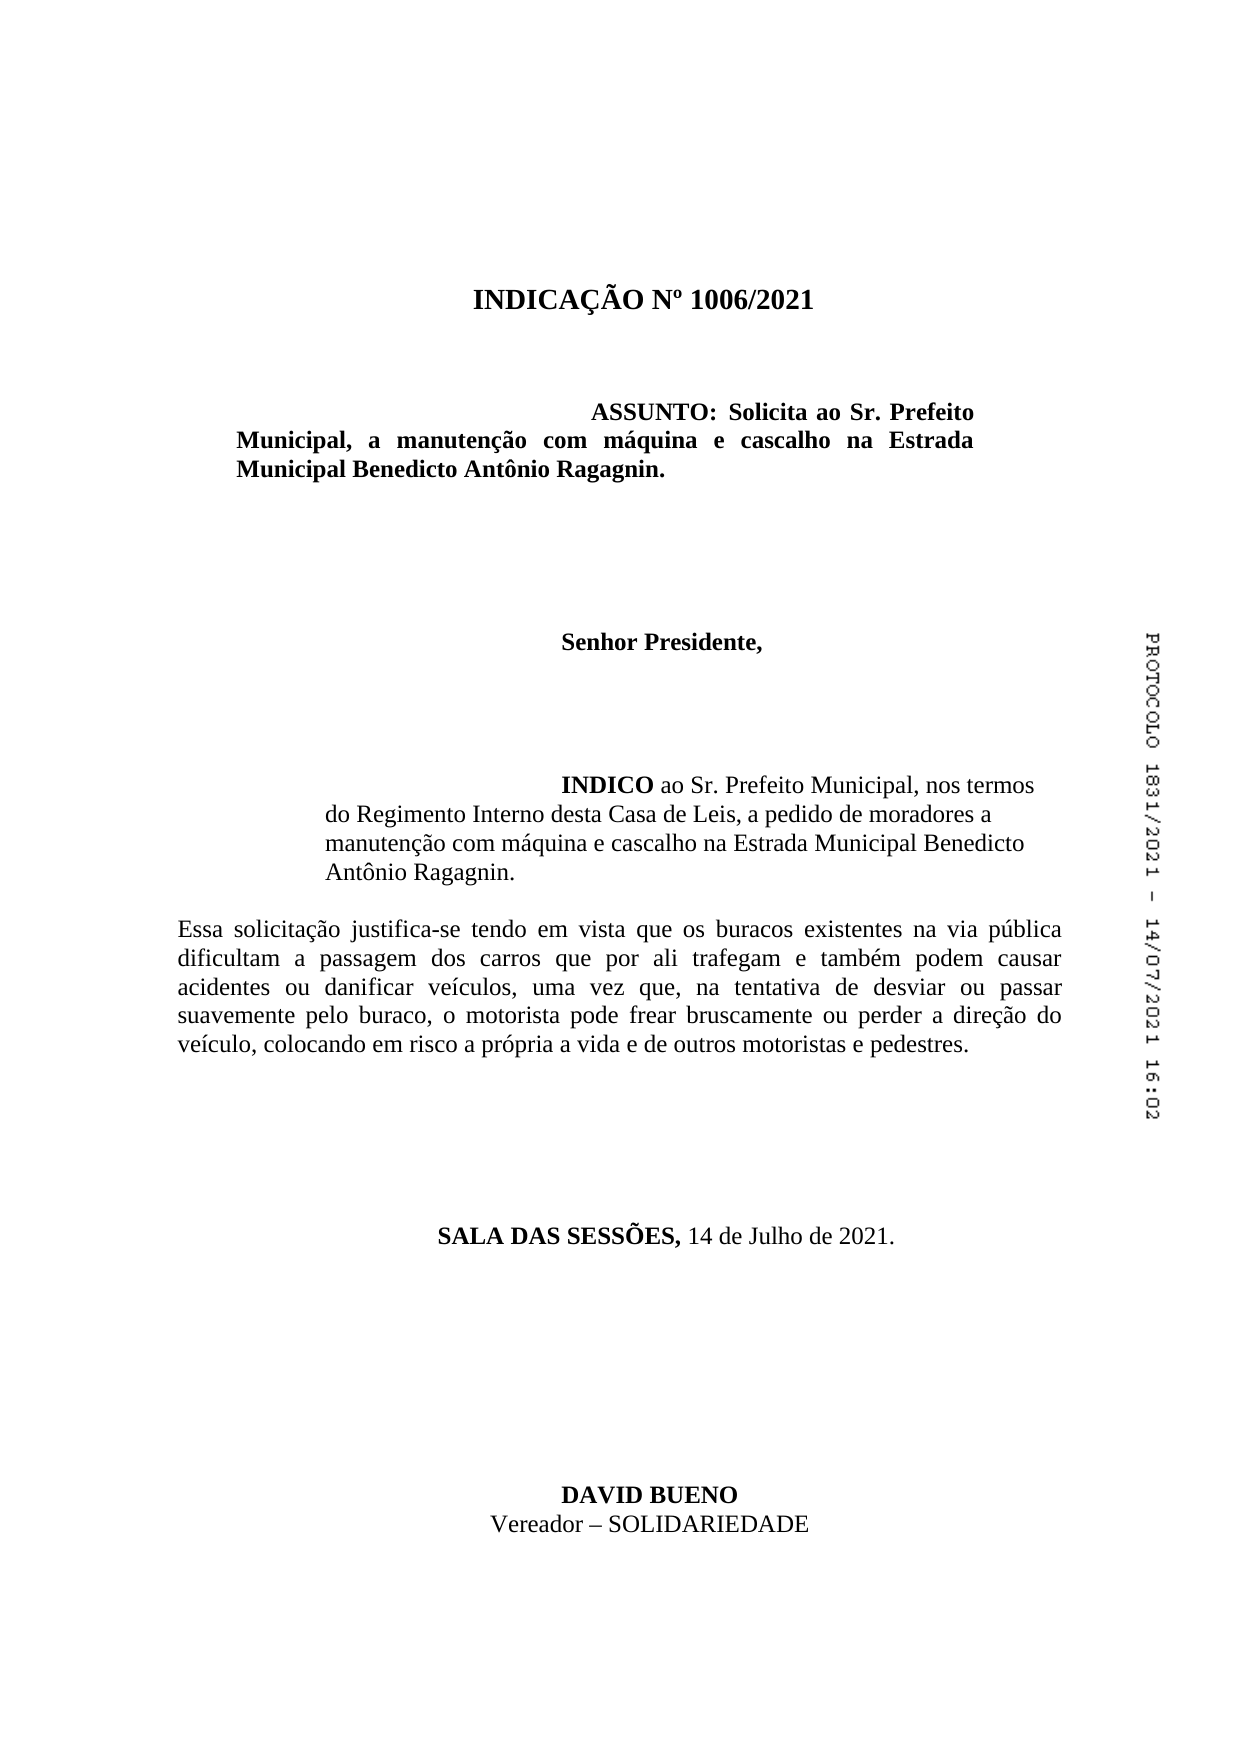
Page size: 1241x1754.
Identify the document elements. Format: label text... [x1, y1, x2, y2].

picture [1120, 629, 1183, 1125]
text Senhor Presidente, [325, 627, 1078, 656]
text Essa solicitação justifica-se tendo em vista que os buracos existentes na via pública dificultam a passagem dos carros que por ali trafegam e também podem causar acidentes ou danificar veículos, uma vez que, na tentativa de desviar ou passar suavemente pelo buraco, o motorista pode frear bruscamente ou perder a direção do veículo, colocando em risco a própria a vida e de outros motoristas e pedestres. [177, 914, 1063, 1058]
text Vereador – SOLIDARIEDADE [325, 1509, 974, 1537]
text DAVID BUENO [325, 1480, 974, 1509]
text INDICO ao Sr. Prefeito Municipal, nos termos do Regimento Interno desta Casa de Leis, a pedido de moradores a manutenção com máquina e cascalho na Estrada Municipal Benedicto Antônio Ragagnin. [325, 771, 1063, 886]
subtitle ASSUNTO: Solicita ao Sr. Prefeito Municipal, a manutenção com máquina e cascalho na Estrada Municipal Benedicto Antônio Ragagnin. [236, 397, 974, 483]
text SALA DAS SESSÕES, 14 de Julho de 2021. [325, 1221, 1078, 1250]
subtitle INDICAÇÃO Nº 1006/2021 [325, 282, 1078, 315]
